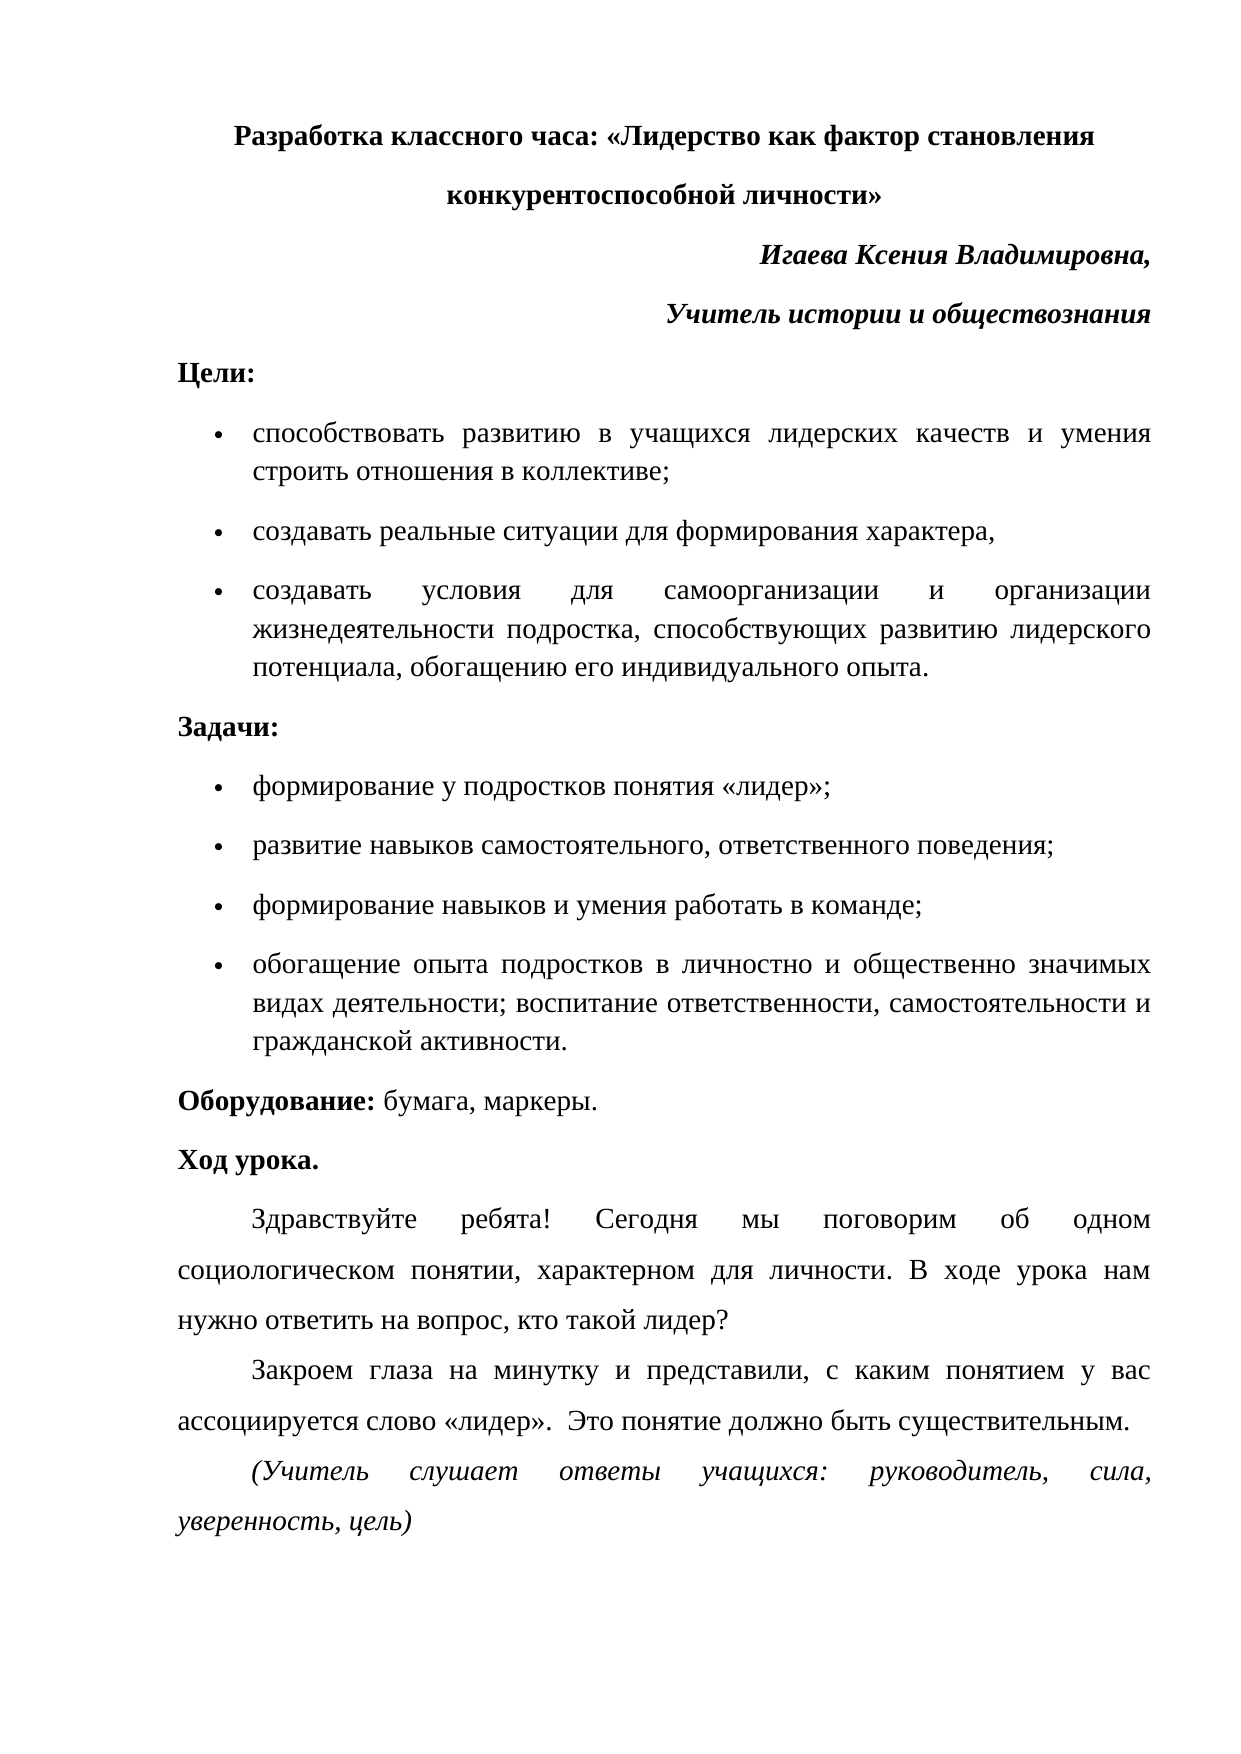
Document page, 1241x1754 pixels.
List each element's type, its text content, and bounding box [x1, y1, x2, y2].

list создавать реальные ситуации для формирования характера, [215, 513, 1152, 546]
text Разработка классного часа: «Лидерство как фактор становления [177, 118, 1152, 152]
list способствовать развитию в учащихся лидерских качеств и умения строить отношения в коллективе; [215, 415, 1152, 487]
text Здравствуйте ребята! Сегодня мы поговорим об одном социологическом понятии, характерном для личности. В ходе урока нам нужно ответить на вопрос, кто такой лидер? [177, 1201, 1152, 1336]
list формирование у подростков понятия «лидер»; [215, 768, 1152, 802]
list создавать условия для самоорганизации и организации жизнедеятельности подростка, способствующих развитию лидерского потенциала, обогащению его индивидуального опыта. [215, 572, 1152, 683]
text конкурентоспособной личности» [177, 177, 1152, 211]
text Ход урока. [177, 1142, 1152, 1176]
text Задачи: [177, 709, 1152, 742]
text Игаева Ксения Владимировна, [177, 237, 1152, 270]
list развитие навыков самостоятельного, ответственного поведения; [215, 827, 1152, 861]
list формирование навыков и умения работать в команде; [215, 887, 1152, 920]
text Цели: [177, 356, 1152, 389]
text (Учитель слушает ответы учащихся: руководитель, сила, уверенность, цель) [177, 1453, 1152, 1537]
text Оборудование: бумага, маркеры. [177, 1083, 1152, 1116]
text Закроем глаза на минутку и представили, с каким понятием у вас ассоциируется слово «лидер». Это понятие должно быть существительным. [177, 1352, 1152, 1436]
list обогащение опыта подростков в личностно и общественно значимых видах деятельности; воспитание ответственности, самостоятельности и гражданской активности. [215, 946, 1152, 1057]
text Учитель истории и обществознания [177, 296, 1152, 330]
